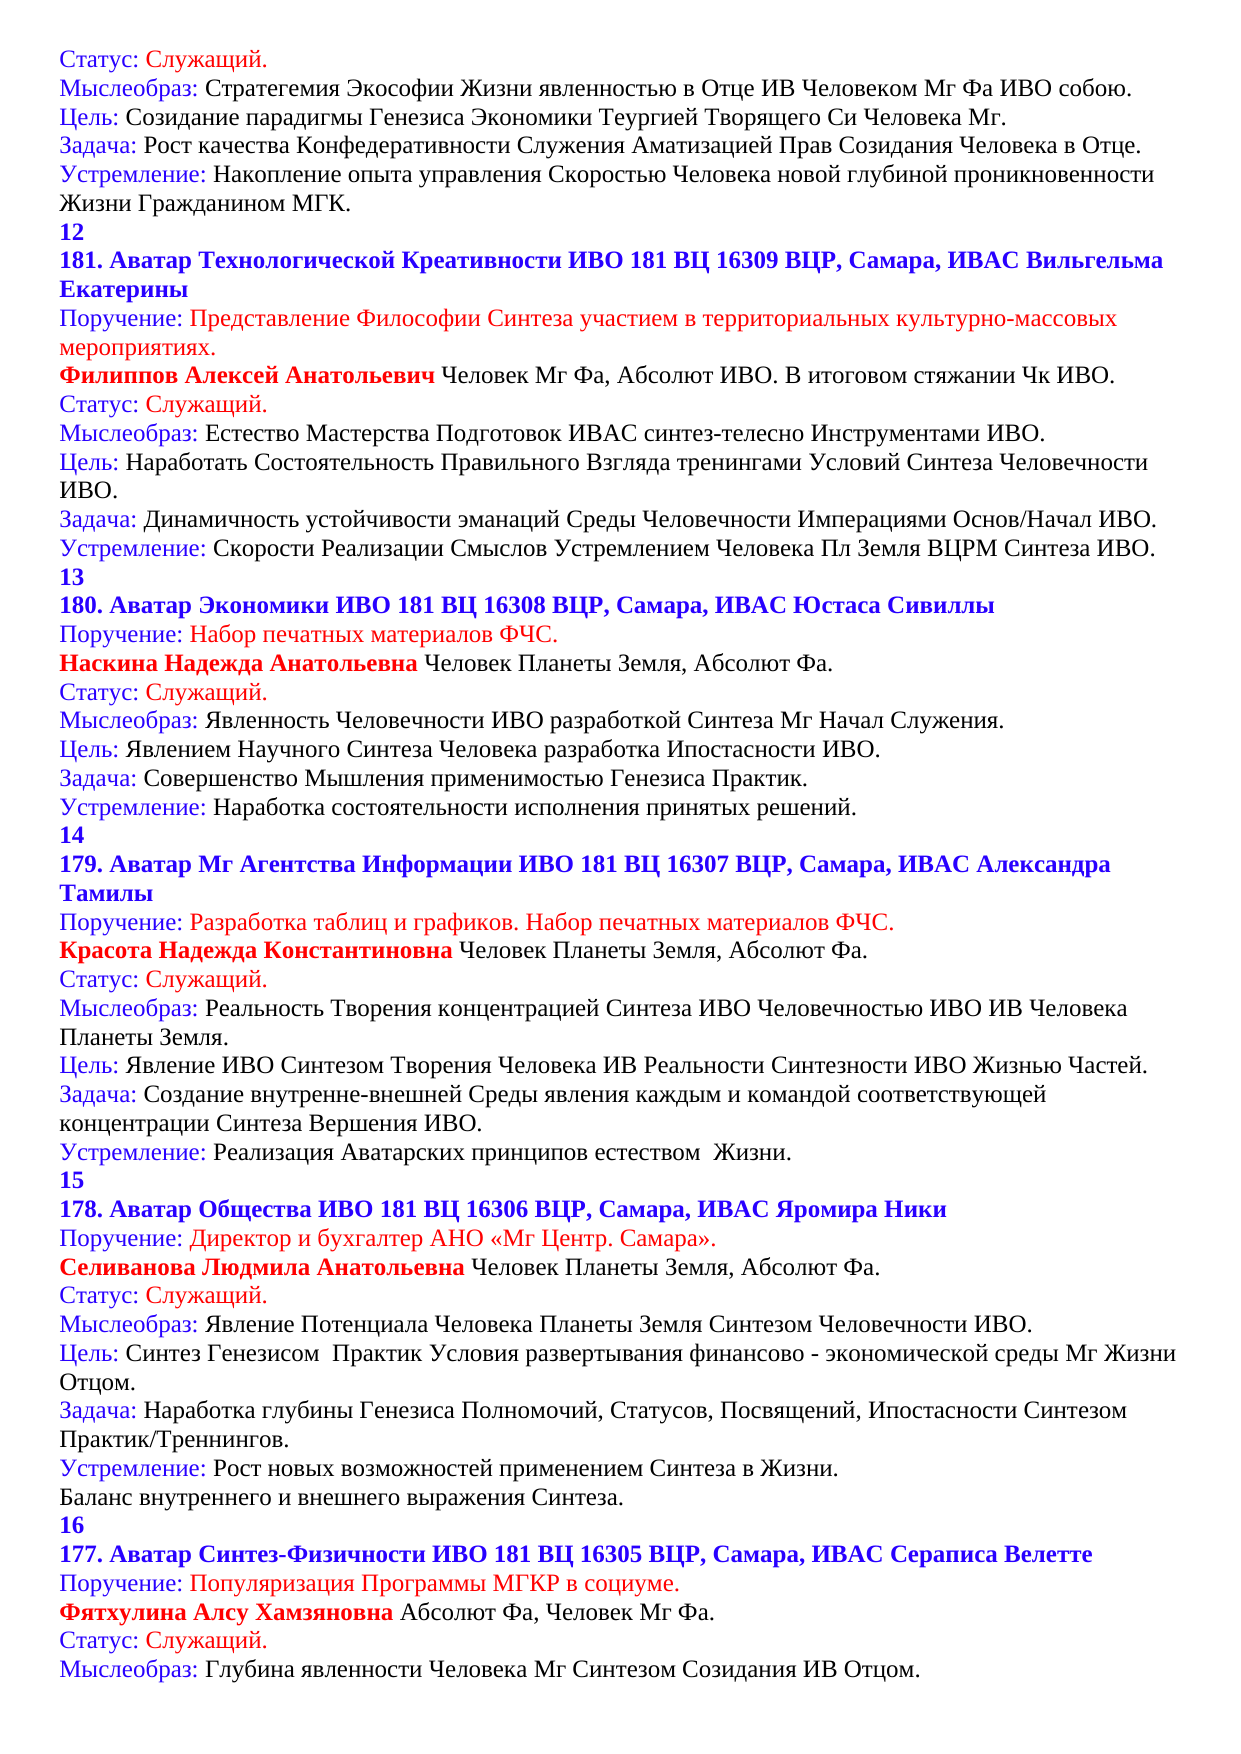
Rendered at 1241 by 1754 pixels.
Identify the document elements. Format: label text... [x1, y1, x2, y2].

text 16 177. Аватар Синтез-Физичности ИВО 181 ВЦ 16305 ВЦР, Самара, ИВАС Сераписа Велетте [59, 1511, 1196, 1568]
text Статус: Служащий. Мыслеобраз: Явленность Человечности ИВО разработкой Синтеза Мг Начал Служения. Цель: Явлением Научного Синтеза Человека разработка Ипостасности ИВО. Задача: Совершенство Мышления применимостью Генезиса Практик. Устремление: Наработка состоятельности исполнения принятых решений. [59, 677, 1196, 821]
text Статус: Служащий. Мыслеобраз: Реальность Творения концентрацией Синтеза ИВО Человечностью ИВО ИВ Человека Планеты Земля. Цель: Явление ИВО Синтезом Творения Человека ИВ Реальности Синтезности ИВО Жизнью Частей. Задача: Создание внутренне-внешней Среды явления каждым и командой соответствующей концентрации Синтеза Вершения ИВО. Устремление: Реализация Аватарских принципов естеством Жизни. [59, 964, 1196, 1166]
text Статус: Служащий. Мыслеобраз: Стратегемия Экософии Жизни явленностью в Отце ИВ Человеком Мг Фа ИВО собою. Цель: Созидание парадигмы Генезиса Экономики Теургией Творящего Си Человека Мг. Задача: Рост качества Конфедеративности Служения Аматизацией Прав Созидания Человека в Отце. Устремление: Накопление опыта управления Скоростью Человека новой глубиной проникновенности Жизни Гражданином МГК. [59, 44, 1196, 217]
text 12 181. Аватар Технологической Креативности ИВО 181 ВЦ 16309 ВЦР, Самара, ИВАС Вильгельма Екатерины [59, 217, 1196, 303]
text Баланс внутреннего и внешнего выражения Синтеза. [59, 1482, 1196, 1511]
text Поручение: Разработка таблиц и графиков. Набор печатных материалов ФЧС. Красота Надежда Константиновна Человек Планеты Земля, Абсолют Фа. [59, 907, 1196, 964]
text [59, 1626, 1196, 1683]
text Поручение: Представление Философии Синтеза участием в территориальных культурно-массовых мероприятиях. Филиппов Алексей Анатольевич Человек Мг Фа, Абсолют ИВО. В итоговом стяжании Чк ИВО. Статус: Служащий. Мыслеобраз: Естество Мастерства Подготовок ИВАС синтез-телесно Инструментами ИВО. Цель: Наработать Состоятельность Правильного Взгляда тренингами Условий Синтеза Человечности ИВО. Задача: Динамичность устойчивости эманаций Среды Человечности Имперациями Основ/Начал ИВО. Устремление: Скорости Реализации Смыслов Устремлением Человека Пл Земля ВЦРМ Синтеза ИВО. [59, 303, 1196, 562]
text Статус: Служащий. Мыслеобраз: Явление Потенциала Человека Планеты Земля Синтезом Человечности ИВО. Цель: Синтез Генезисом Практик Условия развертывания финансово - экономической среды Мг Жизни Отцом. Задача: Наработка глубины Генезиса Полномочий, Статусов, Посвящений, Ипостасности Синтезом Практик/Треннингов. Устремление: Рост новых возможностей применением Синтеза в Жизни. [59, 1281, 1196, 1482]
text Поручение: Набор печатных материалов ФЧС. Наскина Надежда Анатольевна Человек Планеты Земля, Абсолют Фа. [59, 619, 1196, 677]
text Поручение: Популяризация Программы МГКР в социуме. Фятхулина Алсу Хамзяновна Абсолют Фа, Человек Мг Фа. [59, 1568, 1196, 1626]
text 15 178. Аватар Общества ИВО 181 ВЦ 16306 ВЦР, Самара, ИВАС Яромира Ники [59, 1166, 1196, 1223]
text 13 180. Аватар Экономики ИВО 181 ВЦ 16308 ВЦР, Самара, ИВАС Юстаса Сивиллы [59, 562, 1196, 619]
text 14 179. Аватар Мг Агентства Информации ИВО 181 ВЦ 16307 ВЦР, Самара, ИВАС Александра Тамилы [59, 821, 1196, 907]
text Поручение: Директор и бухгалтер АНО «Мг Центр. Самара». Селиванова Людмила Анатольевна Человек Планеты Земля, Абсолют Фа. [59, 1223, 1196, 1281]
